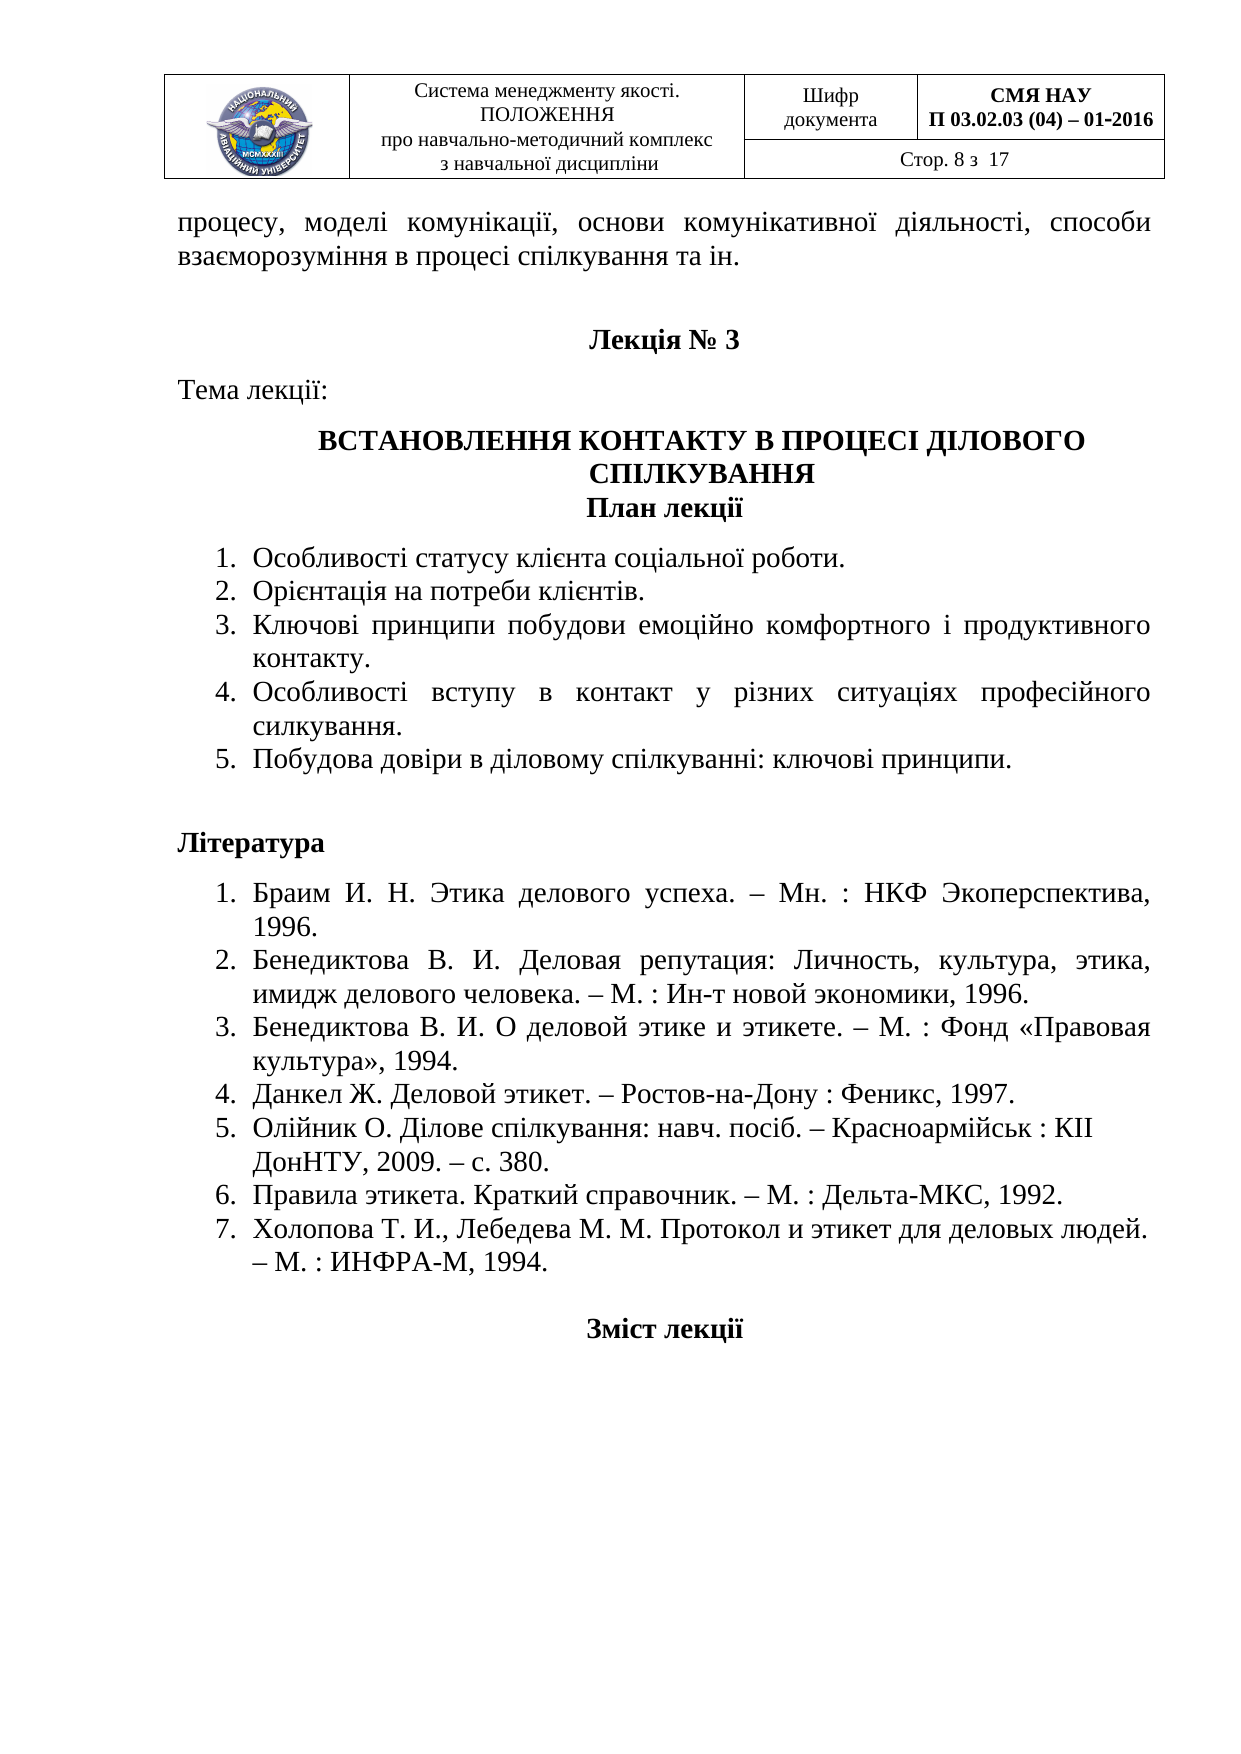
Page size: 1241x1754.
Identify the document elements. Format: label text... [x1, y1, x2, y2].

list Данкел Ж. Деловой этикет. – Ростов-на-Дону : Феникс, 1997. [215, 1077, 1152, 1110]
list Холопова Т. И., Лебедева М. М. Протокол и этикет для деловых людей. – М. : ИНФРА-М, 1994. [215, 1211, 1152, 1278]
text Встановлення контакту в процесі ділового спілкування [252, 423, 1152, 490]
list Бенедиктова В. И. Деловая репутация: Личность, культура, этика, имидж делового человека. – М. : Ин-т новой экономики, 1996. [215, 942, 1152, 1009]
list Правила этикета. Краткий справочник. – М. : Дельта-МКС, 1992. [215, 1177, 1152, 1211]
text Лекція № 3 [177, 322, 1152, 356]
list Ключові принципи побудови емоційно комфортного і продуктивного контакту. [215, 607, 1152, 674]
list Орієнтація на потреби клієнтів. [215, 573, 1152, 607]
list Бенедиктова В. И. О деловой этике и этикете. – М. : Фонд «Правовая культура», 1994. [215, 1009, 1152, 1077]
text Зміст лекції [177, 1311, 1152, 1345]
text Література [177, 825, 1152, 859]
list Особливості статусу клієнта соціальної роботи. [215, 540, 1152, 573]
text Тема лекції: [177, 372, 1152, 406]
list Особливості вступу в контакт у різних ситуаціях професійного силкування. [215, 674, 1152, 741]
list Побудова довіри в діловому спілкуванні: ключові принципи. [215, 741, 1152, 775]
text План лекції [177, 490, 1152, 523]
list Олійник О. Ділове спілкування: навч. посіб. – Красноармійськ : КІІ ДонНТУ, 2009. – с. 380. [215, 1110, 1152, 1177]
list Браим И. Н. Этика делового успеха. – Мн. : НКФ Экоперспектива, 1996. [215, 875, 1152, 942]
picture [206, 84, 313, 175]
